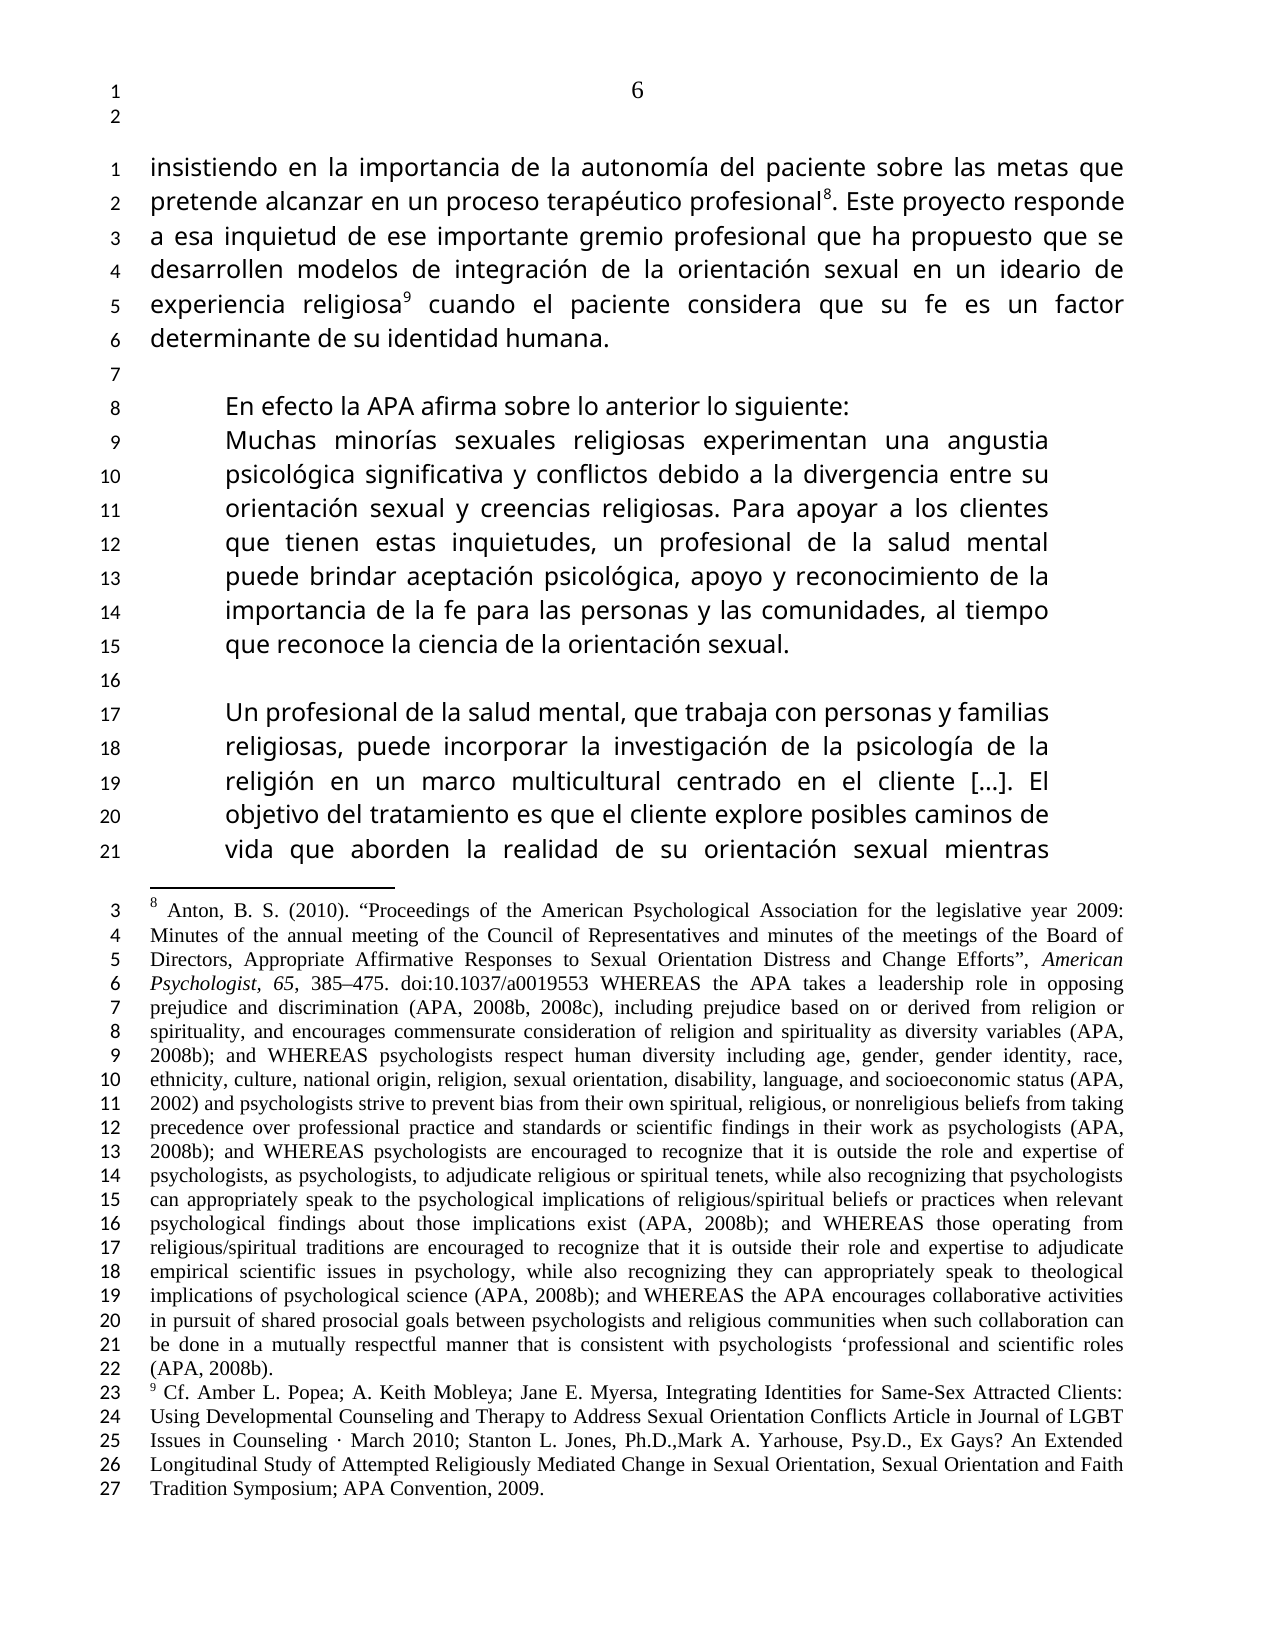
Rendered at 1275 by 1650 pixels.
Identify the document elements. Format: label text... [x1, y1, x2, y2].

text En efecto la APA afirma sobre lo anterior lo siguiente: [150, 388, 1125, 422]
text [150, 150, 1125, 354]
text Muchas minorías sexuales religiosas experimentan una angustia psicológica significativa y conflictos debido a la divergencia entre su orientación sexual y creencias religiosas. Para apoyar a los clientes que tienen estas inquietudes, un profesional de la salud mental puede brindar aceptación psicológica, apoyo y reconocimiento de la importancia de la fe para las personas y las comunidades, al tiempo que reconoce la ciencia de la orientación sexual. [225, 422, 1050, 661]
text Un profesional de la salud mental, que trabaja con personas y familias religiosas, puede incorporar la investigación de la psicología de la religión en un marco multicultural centrado en el cliente […]. El objetivo del tratamiento es que el cliente explore posibles caminos de vida que aborden la realidad de su orientación sexual mientras considera las posibilidades de una vida religiosa y espiritualmente significativa y gratificante. [225, 695, 1050, 865]
